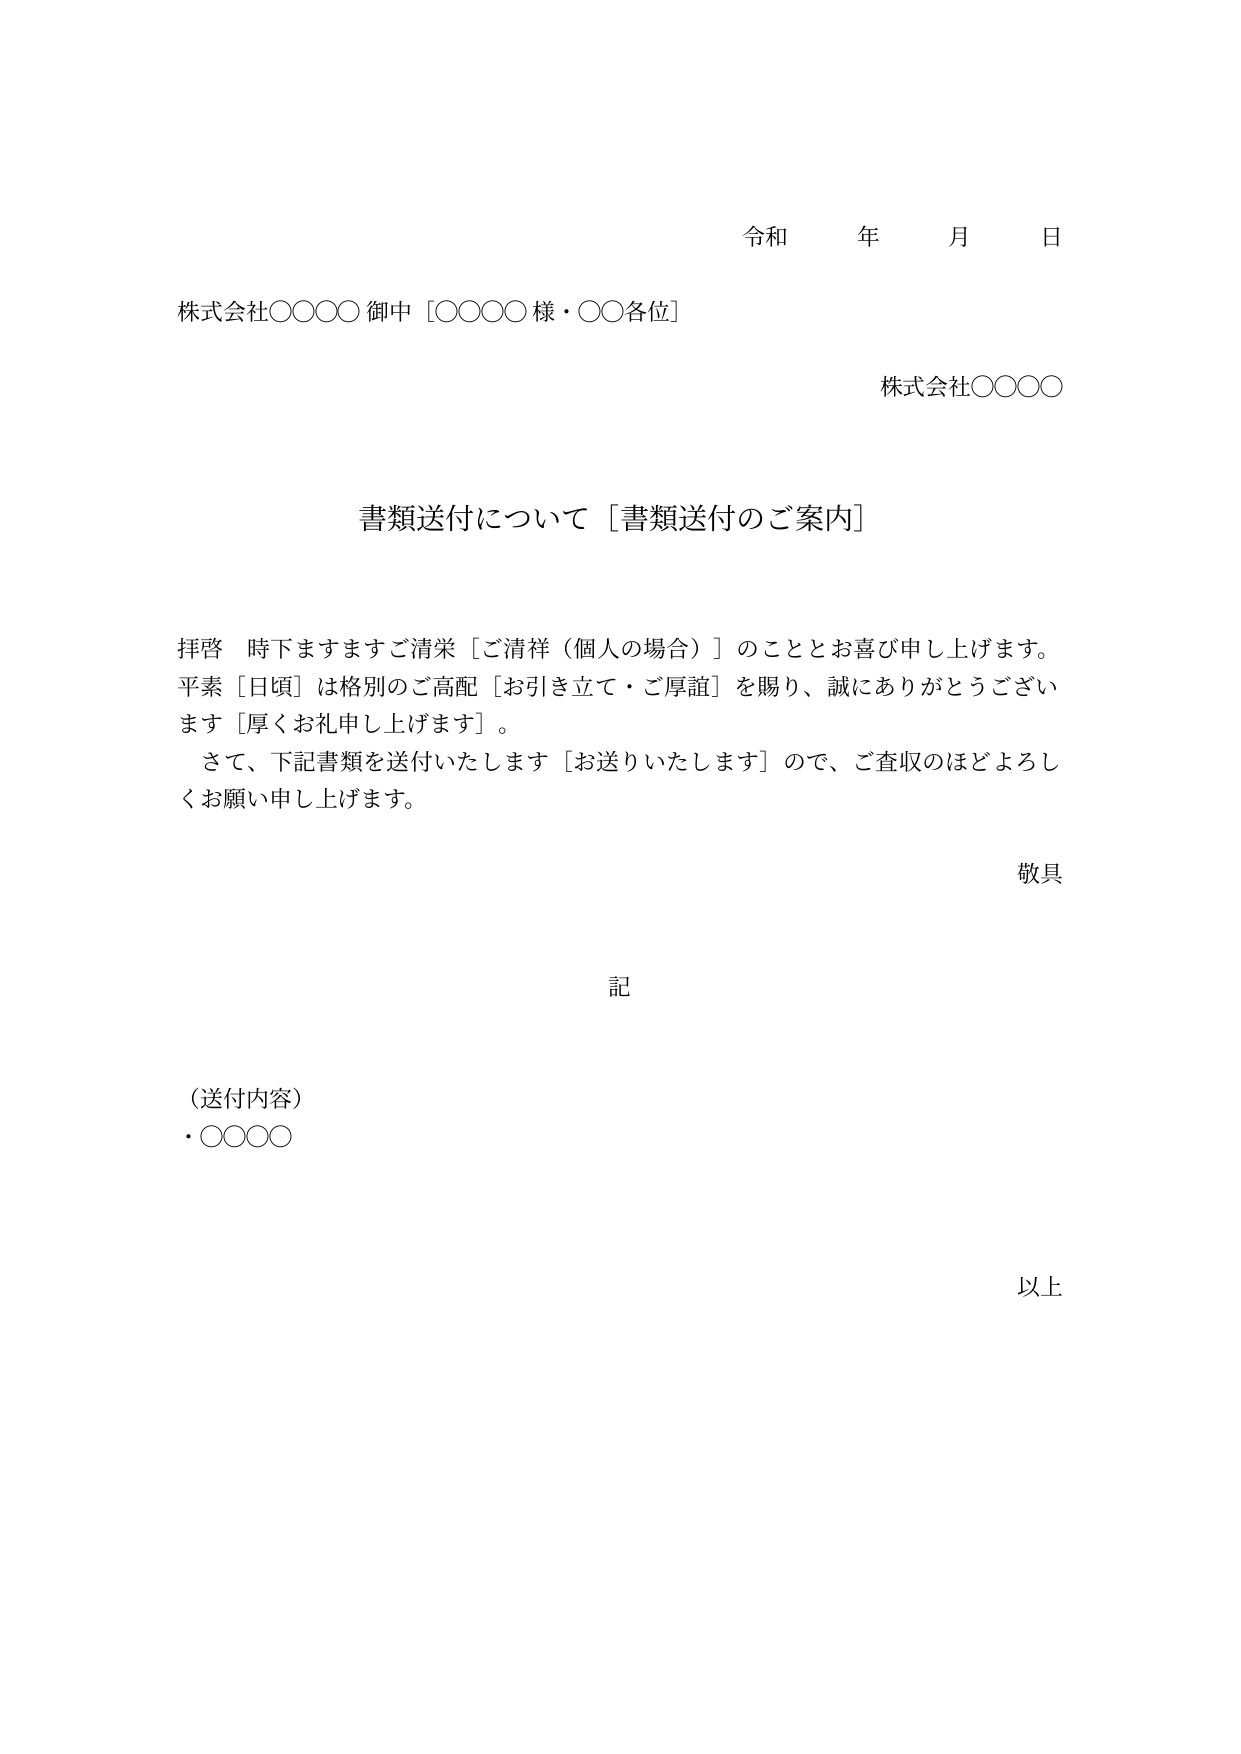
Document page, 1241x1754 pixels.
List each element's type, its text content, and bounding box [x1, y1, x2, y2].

text （送付内容） [177, 1079, 1063, 1117]
text さて、下記書類を送付いたします［お送りいたします］ので、ご査収のほどよろしくお願い申し上げます。 [177, 742, 1063, 817]
text 会社◯◯◯◯ [177, 367, 1063, 404]
text 記 [177, 967, 1063, 1004]
text 株式◯◯◯◯ 御中［◯◯◯◯ 様・◯◯各位］ [177, 292, 1063, 329]
text 時下ますますご清栄［ご清祥（個人の場合）］のこととお喜び申し上げます。平素［日頃］は格別のご高配［お引き立て・ご厚誼］を賜り、誠にありがとうございます［厚くお礼申し上げます］。 [177, 629, 1063, 742]
text ・◯◯◯◯ [177, 1117, 1063, 1154]
text 敬具 [177, 854, 1063, 892]
text 令和 年 月 日 [177, 217, 1063, 254]
text 書類送付について［書類送付のご案内］ [177, 479, 1063, 554]
